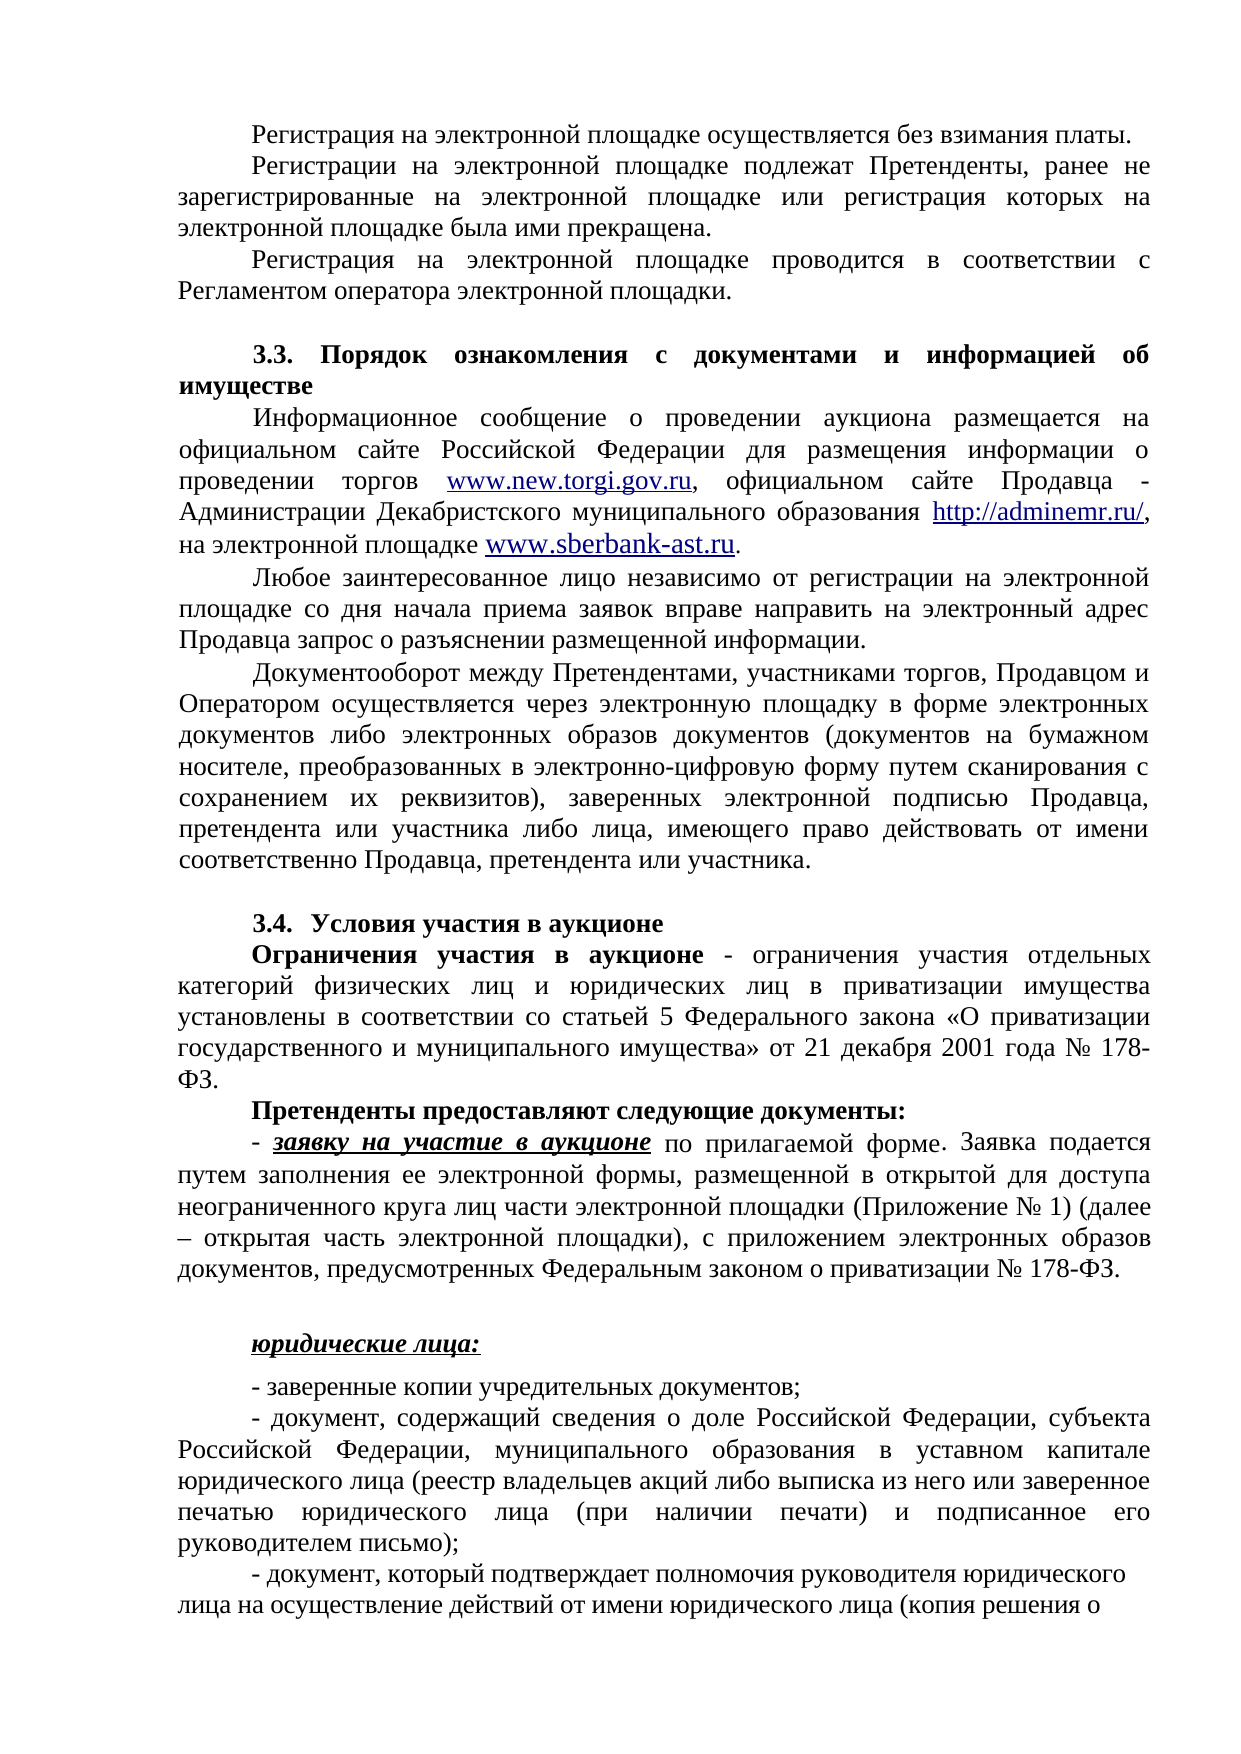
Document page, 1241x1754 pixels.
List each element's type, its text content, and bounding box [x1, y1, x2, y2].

text юридические лица: [177, 1327, 1152, 1358]
text Информационное сообщение о проведении аукциона размещается на официальном сайте Российской Федерации для размещения информации о проведении торгов www.new.torgi.gov.ru, официальном сайте Продавца - Администрации Декабристского муниципального образования http://adminemr.ru/, на электронной площадке www.sberbank-ast.ru. [179, 402, 1150, 560]
text Регистрация на электронной площадке проводится в соответствии с Регламентом оператора электронной площадки. [177, 243, 1152, 305]
text Претенденты предоставляют следующие документы: [177, 1094, 1152, 1125]
text Любое заинтересованное лицо независимо от регистрации на электронной площадке со дня начала приема заявок вправе направить на электронный адрес Продавца запрос о разъяснении размещенной информации. [179, 561, 1150, 655]
text 3.3. Порядок ознакомления с документами и информацией об имуществе [179, 338, 1150, 400]
text - заверенные копии учредительных документов; [177, 1370, 1152, 1402]
text - документ, содержащий сведения о доле Российской Федерации, субъекта Российской Федерации, муниципального образования в уставном капитале юридического лица (реестр владельцев акций либо выписка из него или заверенное печатью юридического лица (при наличии печати) и подписанное его руководителем письмо); [177, 1402, 1152, 1557]
list Условия участия в аукционе [252, 907, 1152, 938]
text - заявку на участие в аукционе по прилагаемой форме. Заявка подается путем заполнения ее электронной формы, размещенной в открытой для доступа неограниченного круга лиц части электронной площадки (Приложение № 1) (далее – открытая часть электронной площадки), с приложением электронных образов документов, предусмотренных Федеральным законом о приватизации № 178-ФЗ. [177, 1125, 1152, 1283]
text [177, 1557, 1152, 1619]
text Ограничения участия в аукционе - ограничения участия отдельных категорий физических лиц и юридических лиц в приватизации имущества установлены в соответствии со статьей 5 Федерального закона «О приватизации государственного и муниципального имущества» от 21 декабря 2001 года № 178-ФЗ. [177, 938, 1152, 1094]
text Документооборот между Претендентами, участниками торгов, Продавцом и Оператором осуществляется через электронную площадку в форме электронных документов либо электронных образов документов (документов на бумажном носителе, преобразованных в электронно-цифровую форму путем сканирования с сохранением их реквизитов), заверенных электронной подписью Продавца, претендента или участника либо лица, имеющего право действовать от имени соответственно Продавца, претендента или участника. [179, 656, 1150, 874]
text Регистрация на электронной площадке осуществляется без взимания платы. [177, 118, 1152, 149]
text Регистрации на электронной площадке подлежат Претенденты, ранее не зарегистрированные на электронной площадке или регистрация которых на электронной площадке была ими прекращена. [177, 149, 1152, 243]
